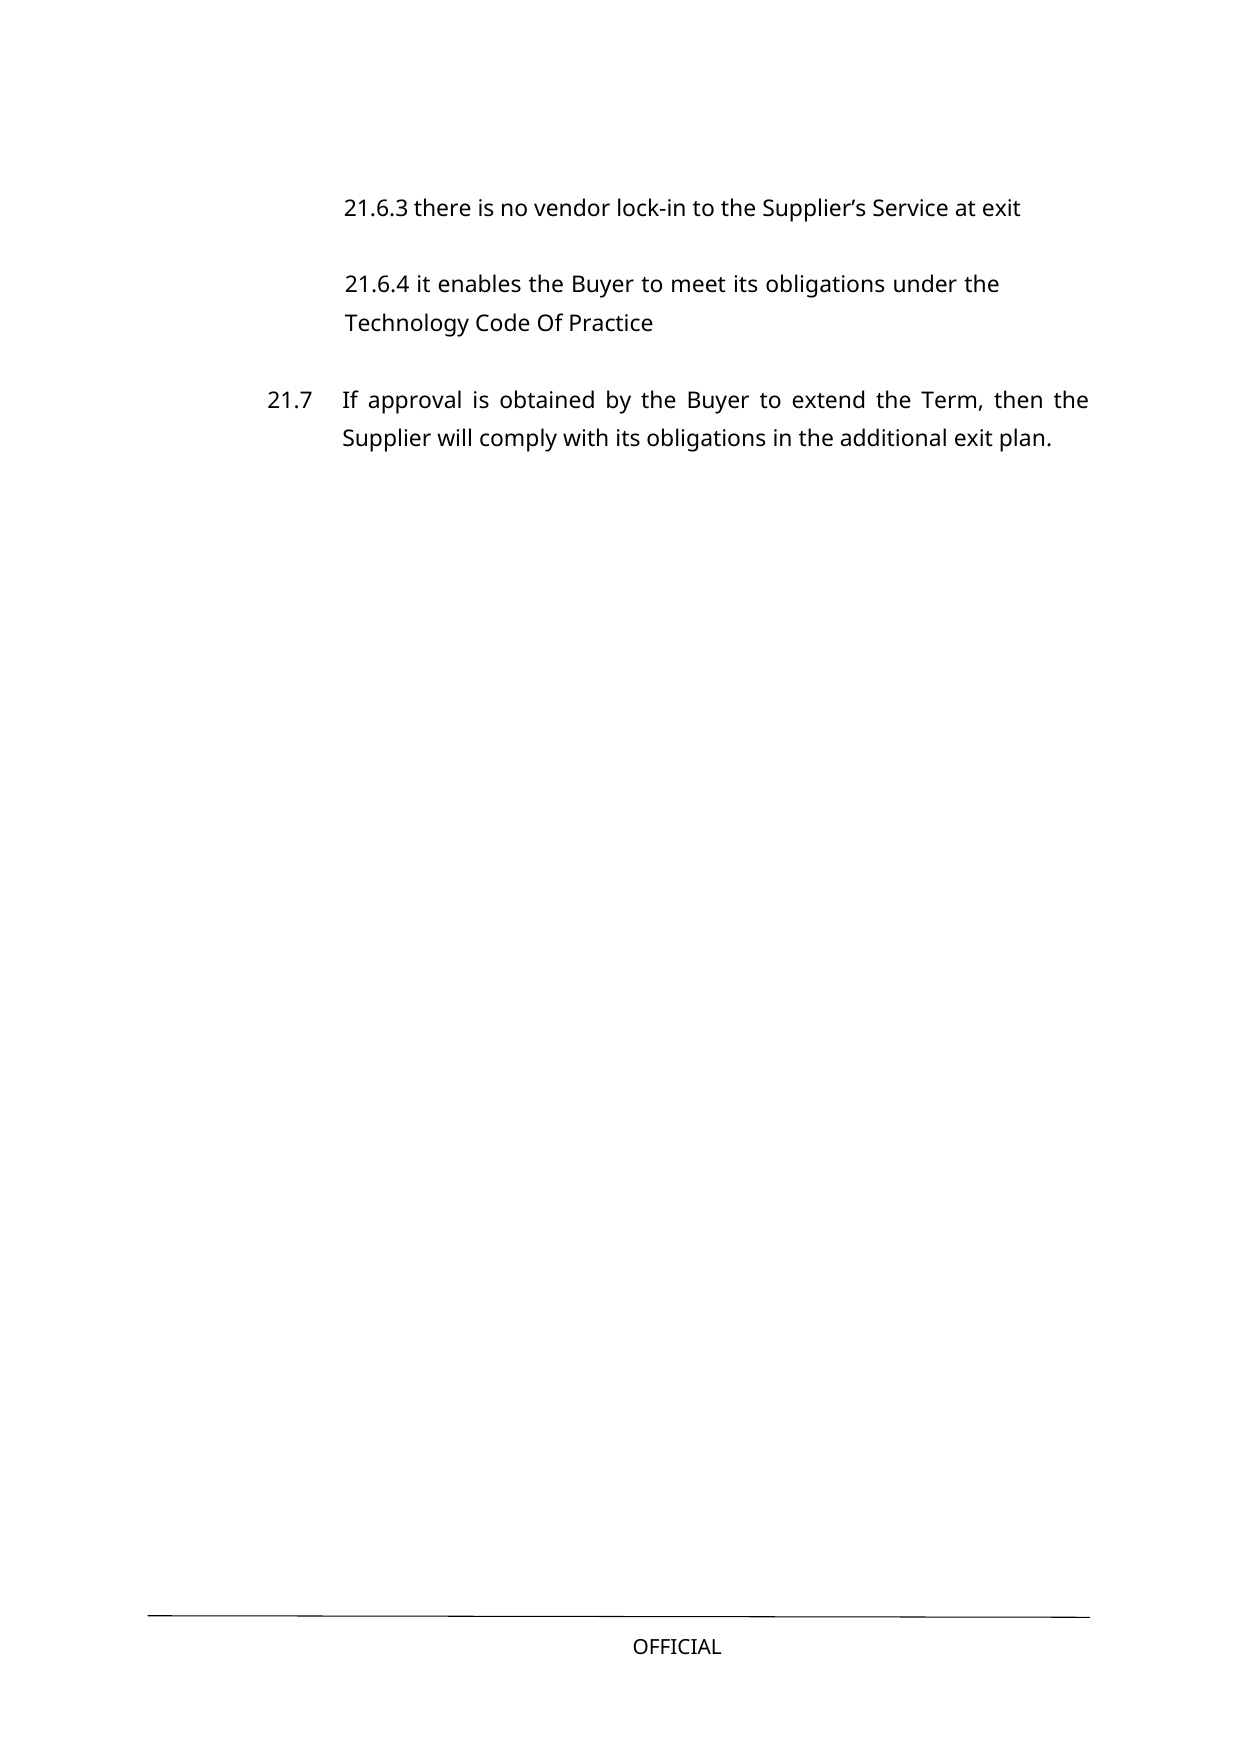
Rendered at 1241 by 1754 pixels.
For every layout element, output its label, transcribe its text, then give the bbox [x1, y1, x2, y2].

list it enables the Buyer to meet its obligations under the Technology Code Of Practice [344, 268, 1090, 338]
list there is no vendor lock-in to the Supplier’s Service at exit [343, 192, 1240, 223]
list If approval is obtained by the Buyer to extend the Term, then the Supplier will comply with its obligations in the additional exit plan. [267, 384, 1090, 454]
